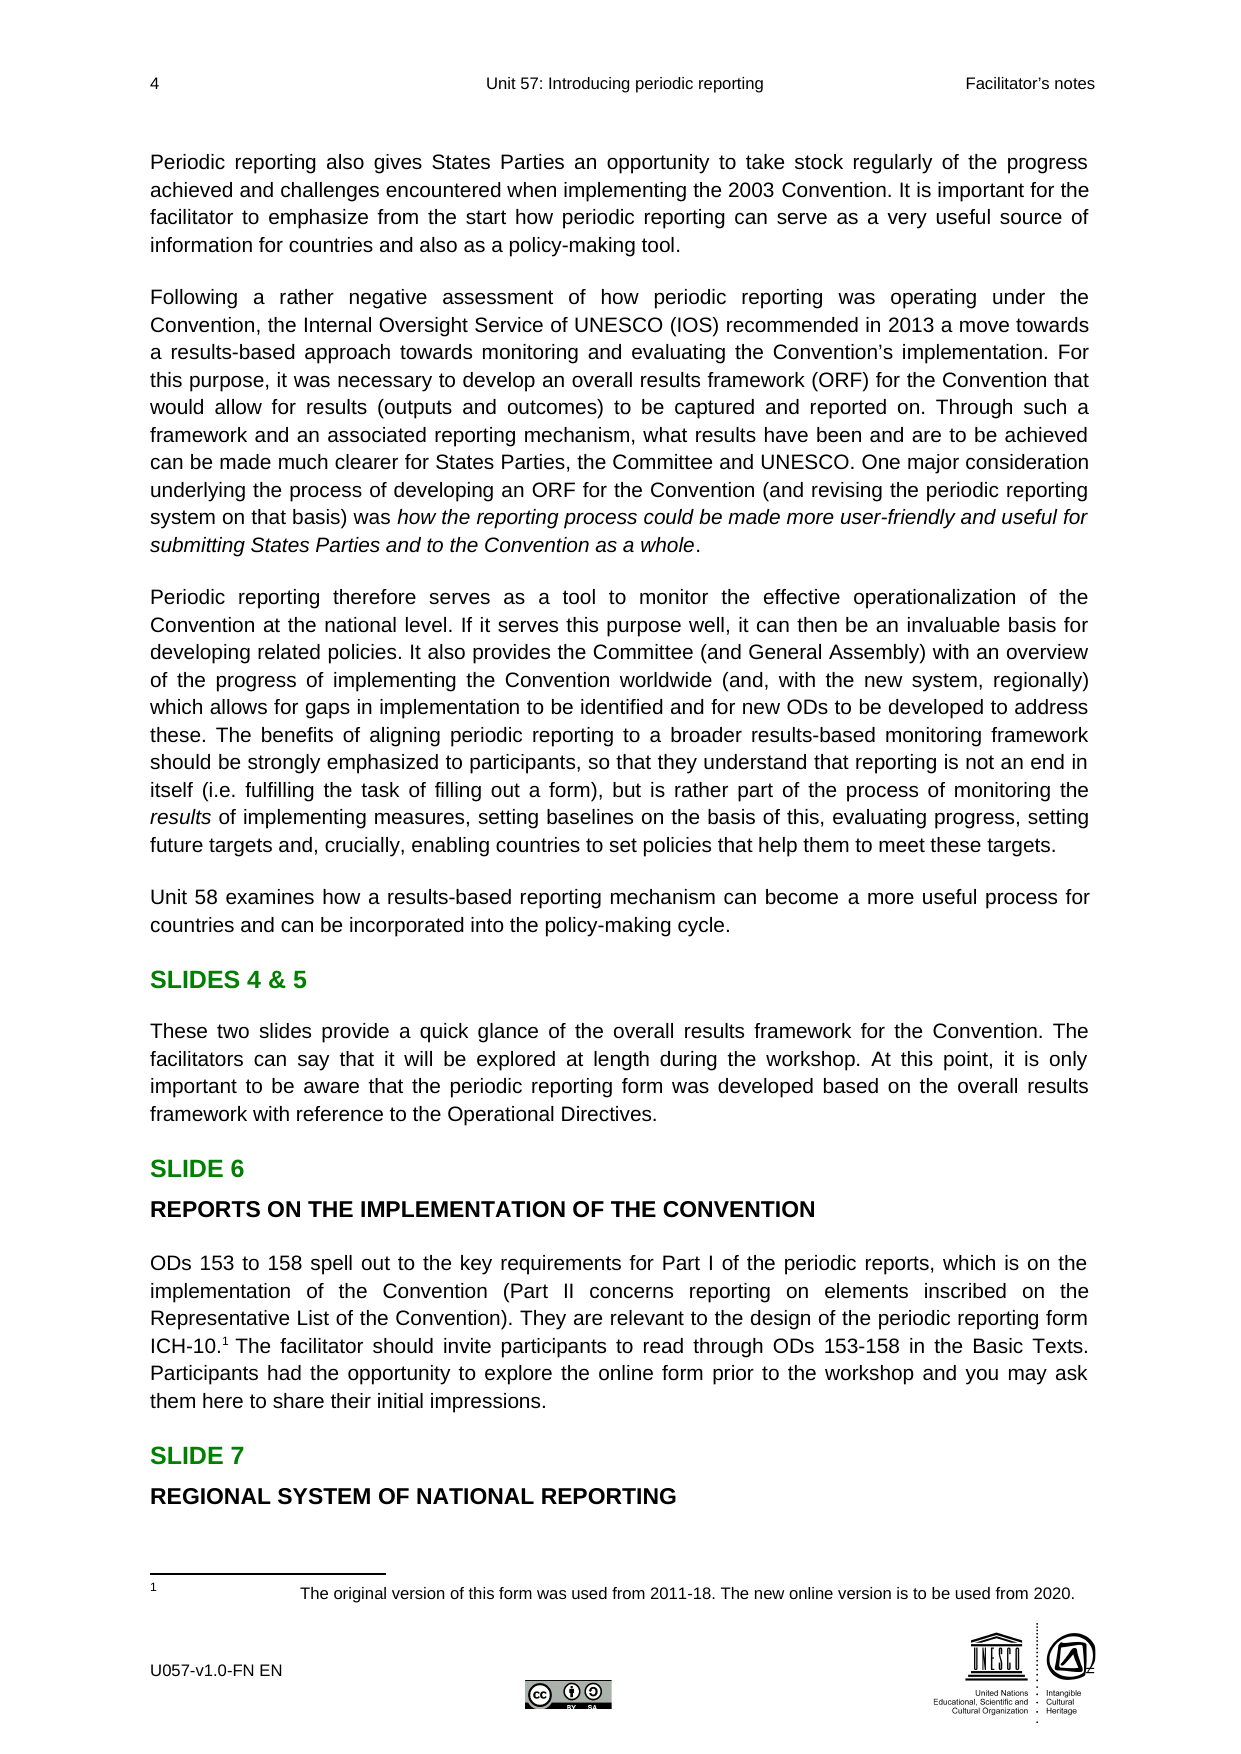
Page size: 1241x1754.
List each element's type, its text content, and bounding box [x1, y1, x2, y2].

text Unit 58 examines how a results-based reporting mechanism can become a more useful process for countries and can be incorporated into the policy-making cycle. [150, 885, 1090, 936]
text Periodic reporting also gives States Parties an opportunity to take stock regularly of the progress achieved and challenges encountered when implementing the 2003 Convention. It is important for the facilitator to emphasize from the start how periodic reporting can serve as a very useful source of information for countries and also as a policy-making tool. [150, 150, 1090, 256]
text ODs 153 to 158 spell out to the key requirements for Part I of the periodic reports, which is on the implementation of the Convention (Part II concerns reporting on elements inscribed on the Representative List of the Convention). They are relevant to the design of the periodic reporting form ICH-10. The facilitator should invite participants to read through ODs 153-158 in the Basic Texts. Participants had the opportunity to explore the online form prior to the workshop and you may ask them here to share their initial impressions. [150, 1251, 1090, 1412]
text REGIONAL SYSTEM OF NATIONAL REPORTING [150, 1483, 1090, 1509]
text Following a rather negative assessment of how periodic reporting was operating under the Convention, the Internal Oversight Service of UNESCO (IOS) recommended in 2013 a move towards a results-based approach towards monitoring and evaluating the Convention’s implementation. For this purpose, it was necessary to develop an overall results framework (ORF) for the Convention that would allow for results (outputs and outcomes) to be captured and reported on. Through such a framework and an associated reporting mechanism, what results have been and are to be achieved can be made much clearer for States Parties, the Committee and UNESCO. One major consideration underlying the process of developing an ORF for the Convention (and revising the periodic reporting system on that basis) was how the reporting process could be made more user-friendly and useful for submitting States Parties and to the Convention as a whole. [150, 285, 1090, 556]
picture [524, 1680, 612, 1709]
text slideS 4 & 5 [150, 965, 1090, 994]
text Periodic reporting therefore serves as a tool to monitor the effective operationalization of the Convention at the national level. If it serves this purpose well, it can then be an invaluable basis for developing related policies. It also provides the Committee (and General Assembly) with an overview of the progress of implementing the Convention worldwide (and, with the new system, regionally) which allows for gaps in implementation to be identified and for new ODs to be developed to address these. The benefits of aligning periodic reporting to a broader results-based monitoring framework should be strongly emphasized to participants, so that they understand that reporting is not an end in itself (i.e. fulfilling the task of filling out a form), but is rather part of the process of monitoring the results of implementing measures, setting baselines on the basis of this, evaluating progress, setting future targets and, crucially, enabling countries to set policies that help them to meet these targets. [150, 585, 1090, 856]
text These two slides provide a quick glance of the overall results framework for the Convention. The facilitators can say that it will be explored at length during the workshop. At this point, it is only important to be aware that the periodic reporting form was developed based on the overall results framework with reference to the Operational Directives. [150, 1019, 1090, 1126]
text Reports on the implementation of the Convention [150, 1196, 1090, 1222]
picture [933, 1623, 1096, 1723]
text slide 6 [150, 1154, 1090, 1183]
text slide 7 [150, 1441, 1090, 1470]
